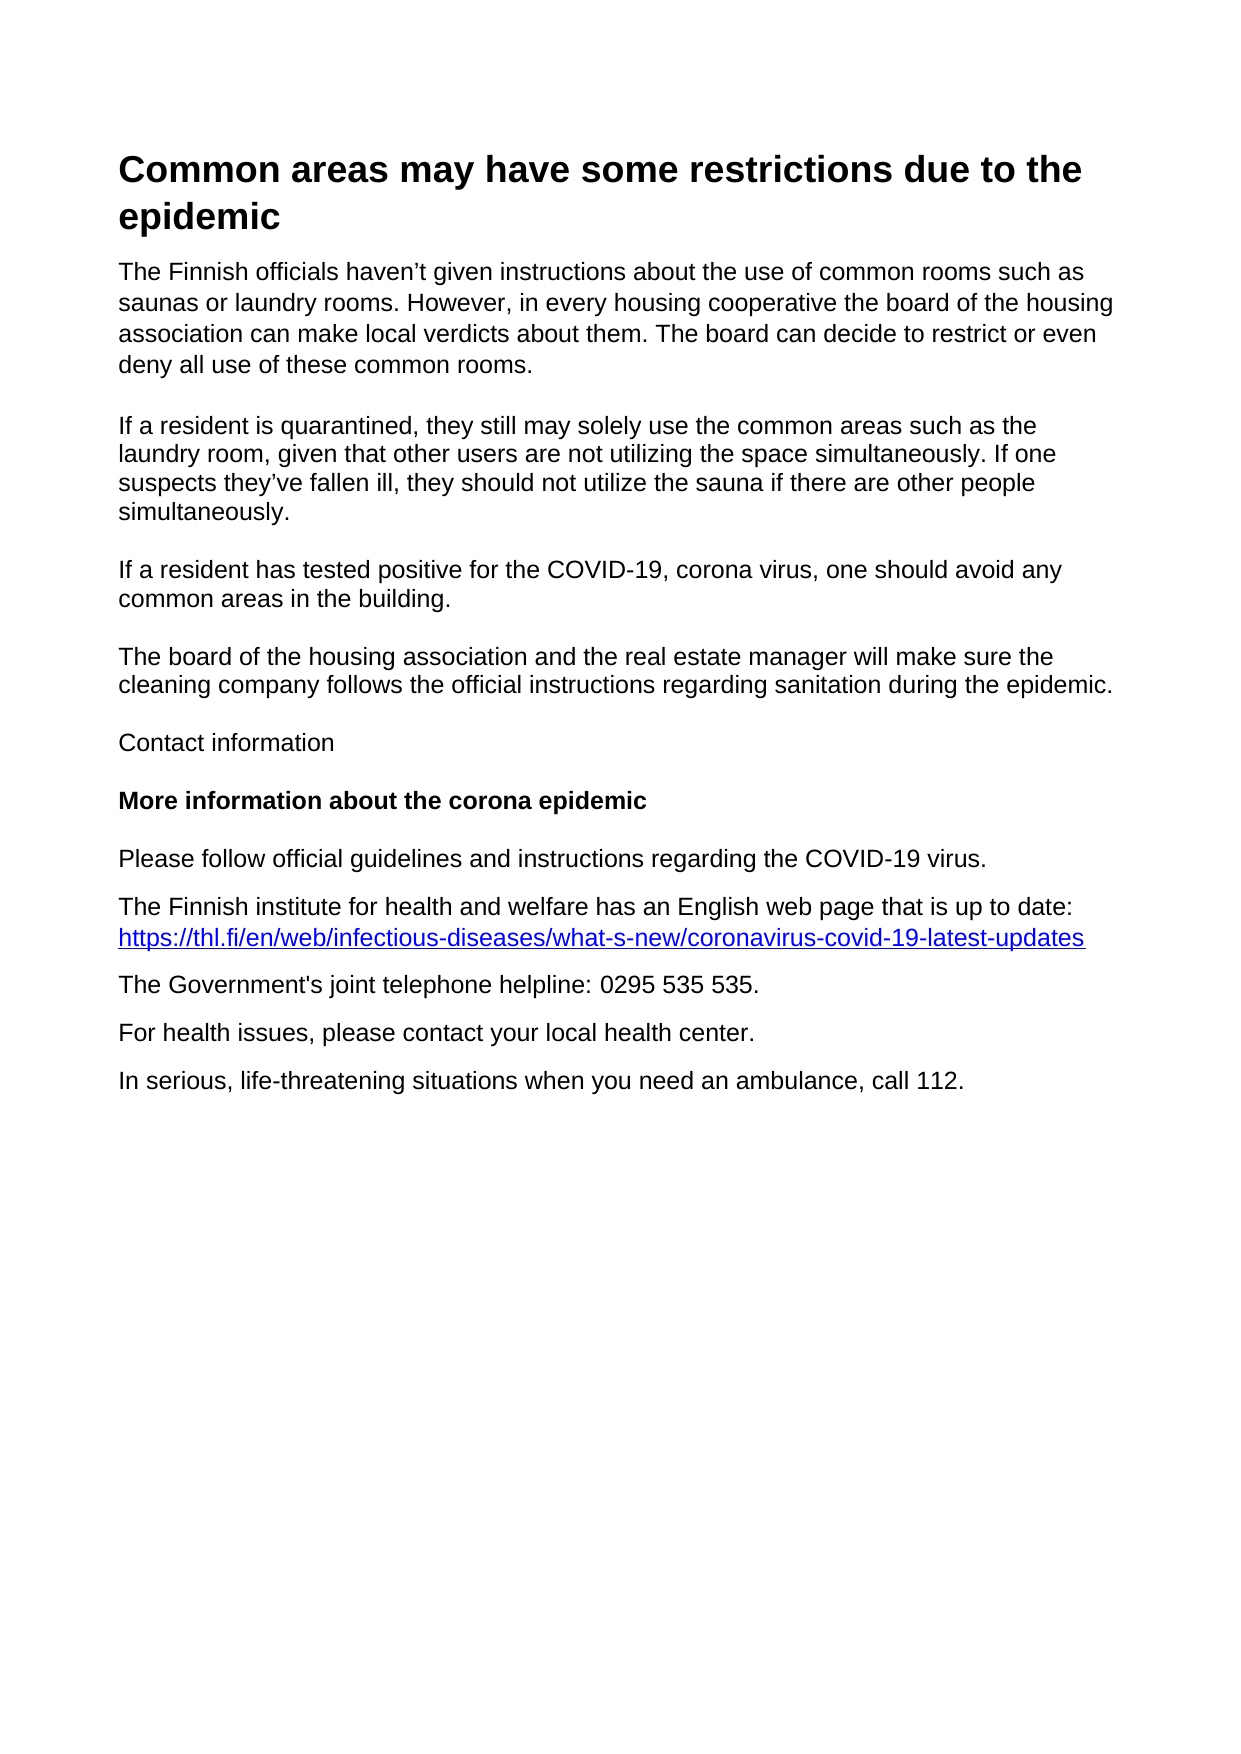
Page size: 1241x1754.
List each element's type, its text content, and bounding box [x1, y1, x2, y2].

text In serious, life-threatening situations when you need an ambulance, call 112. [118, 1066, 1122, 1095]
text Please follow official guidelines and instructions regarding the COVID-19 virus. [118, 844, 1122, 873]
text The board of the housing association and the real estate manager will make sure the cleaning company follows the official instructions regarding sanitation during the epidemic. [118, 642, 1122, 699]
text The Government's joint telephone helpline: 0295 535 535. [118, 971, 1122, 999]
text Contact information [118, 728, 1122, 757]
text The Finnish officials haven’t given instructions about the use of common rooms such as saunas or laundry rooms. However, in every housing cooperative the board of the housing association can make local verdicts about them. The board can decide to restrict or even deny all use of these common rooms. [118, 257, 1122, 379]
text If a resident is quarantined, they still may solely use the common areas such as the laundry room, given that other users are not utilizing the space simultaneously. If one suspects they’ve fallen ill, they should not utilize the sauna if there are other people simultaneously. [118, 411, 1122, 526]
text More information about the corona epidemic [118, 786, 1122, 815]
text If a resident has tested positive for the COVID-19, corona virus, one should avoid any common areas in the building. [118, 555, 1122, 612]
text The Finnish institute for health and welfare has an English web page that is up to date: https://thl.fi/en/web/infectious-diseases/what-s-new/coronavirus-covid-19-latest-updates [118, 892, 1122, 952]
text For health issues, please contact your local health center. [118, 1018, 1122, 1047]
text Common areas may have some restrictions due to the epidemic [118, 148, 1122, 237]
